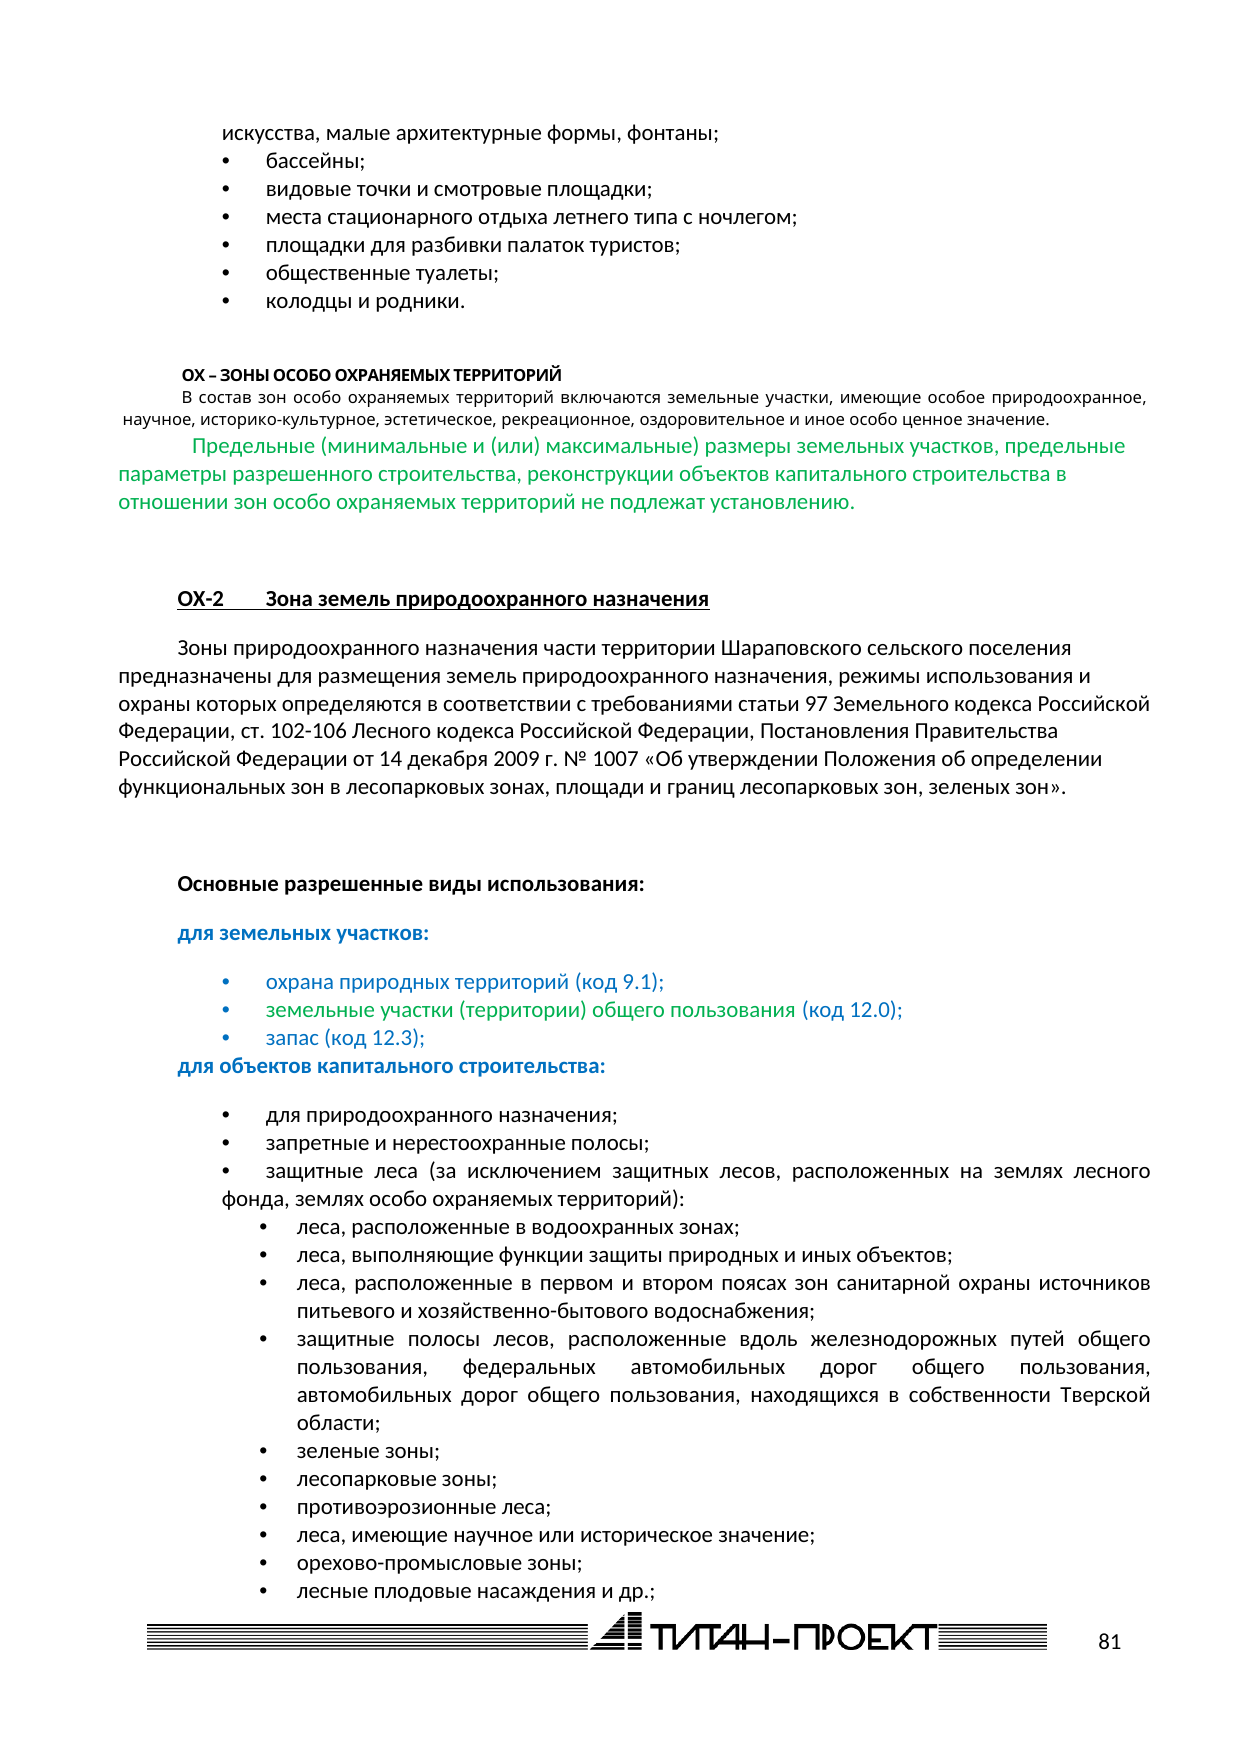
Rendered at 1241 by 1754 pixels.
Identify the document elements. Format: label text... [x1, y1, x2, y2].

text ОХ – ЗОНЫ ОСОБО ОХРАНЯЕМЫХ ТЕРРИТОРИЙ [122, 363, 1147, 386]
text для объектов капитального строительства: [118, 1051, 1152, 1079]
list общественные туалеты; [222, 258, 1152, 286]
list площадки для разбивки палаток туристов; [222, 230, 1152, 258]
list леса, расположенные в первом и втором поясах зон санитарной охраны источников питьевого и хозяйственно-бытового водоснабжения; [259, 1268, 1152, 1324]
list земельные участки (территории) общего пользования (код 12.0); [222, 995, 1152, 1023]
list леса, расположенные в водоохранных зонах; [259, 1212, 1152, 1240]
list элементы дизайна, скульптурные композиции, объекты декоративно-монументального искусства, малые архитектурные формы, фонтаны; [222, 118, 1152, 146]
text Предельные (минимальные и (или) максимальные) размеры земельных участков, предельные параметры разрешенного строительства, реконструкции объектов капитального строительства в отношении зон особо охраняемых территорий не подлежат установлению. [118, 431, 1152, 515]
list защитные полосы лесов, расположенные вдоль железнодорожных путей общего пользования, федеральных автомобильных дорог общего пользования, автомобильных дорог общего пользования, находящихся в собственности Тверской области; [259, 1324, 1152, 1436]
picture [147, 1612, 1047, 1650]
text Основные разрешенные виды использования: [118, 870, 1152, 897]
list леса, имеющие научное или историческое значение; [259, 1520, 1152, 1548]
list колодцы и родники. [222, 286, 1152, 314]
list бассейны; [222, 146, 1152, 174]
list леса, выполняющие функции защиты природных и иных объектов; [259, 1240, 1152, 1268]
list защитные леса (за исключением защитных лесов, расположенных на землях лесного фонда, землях особо охраняемых территорий): [222, 1156, 1152, 1212]
text В состав зон особо охраняемых территорий включаются земельные участки, имеющие особое природоохранное, научное, историко-культурное, эстетическое, рекреационное, оздоровительное и иное особо ценное значение. [122, 386, 1147, 431]
list запас (код 12.3); [222, 1023, 1152, 1051]
list запретные и нерестоохранные полосы; [222, 1128, 1152, 1156]
list места стационарного отдыха летнего типа с ночлегом; [222, 202, 1152, 230]
list лесные плодовые насаждения и др.; [259, 1576, 1152, 1604]
text для земельных участков: [118, 918, 1152, 946]
list для природоохранного назначения; [222, 1100, 1152, 1128]
list видовые точки и смотровые площадки; [222, 174, 1152, 202]
list противоэрозионные леса; [259, 1492, 1152, 1520]
list зеленые зоны; [259, 1436, 1152, 1464]
list охрана природных территорий (код 9.1); [222, 967, 1152, 995]
text Зоны природоохранного назначения части территории Шараповского сельского поселения предназначены для размещения земель природоохранного назначения, режимы использования и охраны которых определяются в соответствии с требованиями статьи 97 Земельного кодекса Российской Федерации, ст. 102-106 Лесного кодекса Российской Федерации, Постановления Правительства Российской Федерации от 14 декабря 2009 г. № 1007 «Об утверждении Положения об определении функциональных зон в лесопарковых зонах, площади и границ лесопарковых зон, зеленых зон». [118, 633, 1152, 800]
list орехово-промысловые зоны; [259, 1548, 1152, 1576]
list лесопарковые зоны; [259, 1464, 1152, 1492]
text ОХ-2 Зона земель природоохранного назначения [118, 584, 1152, 612]
